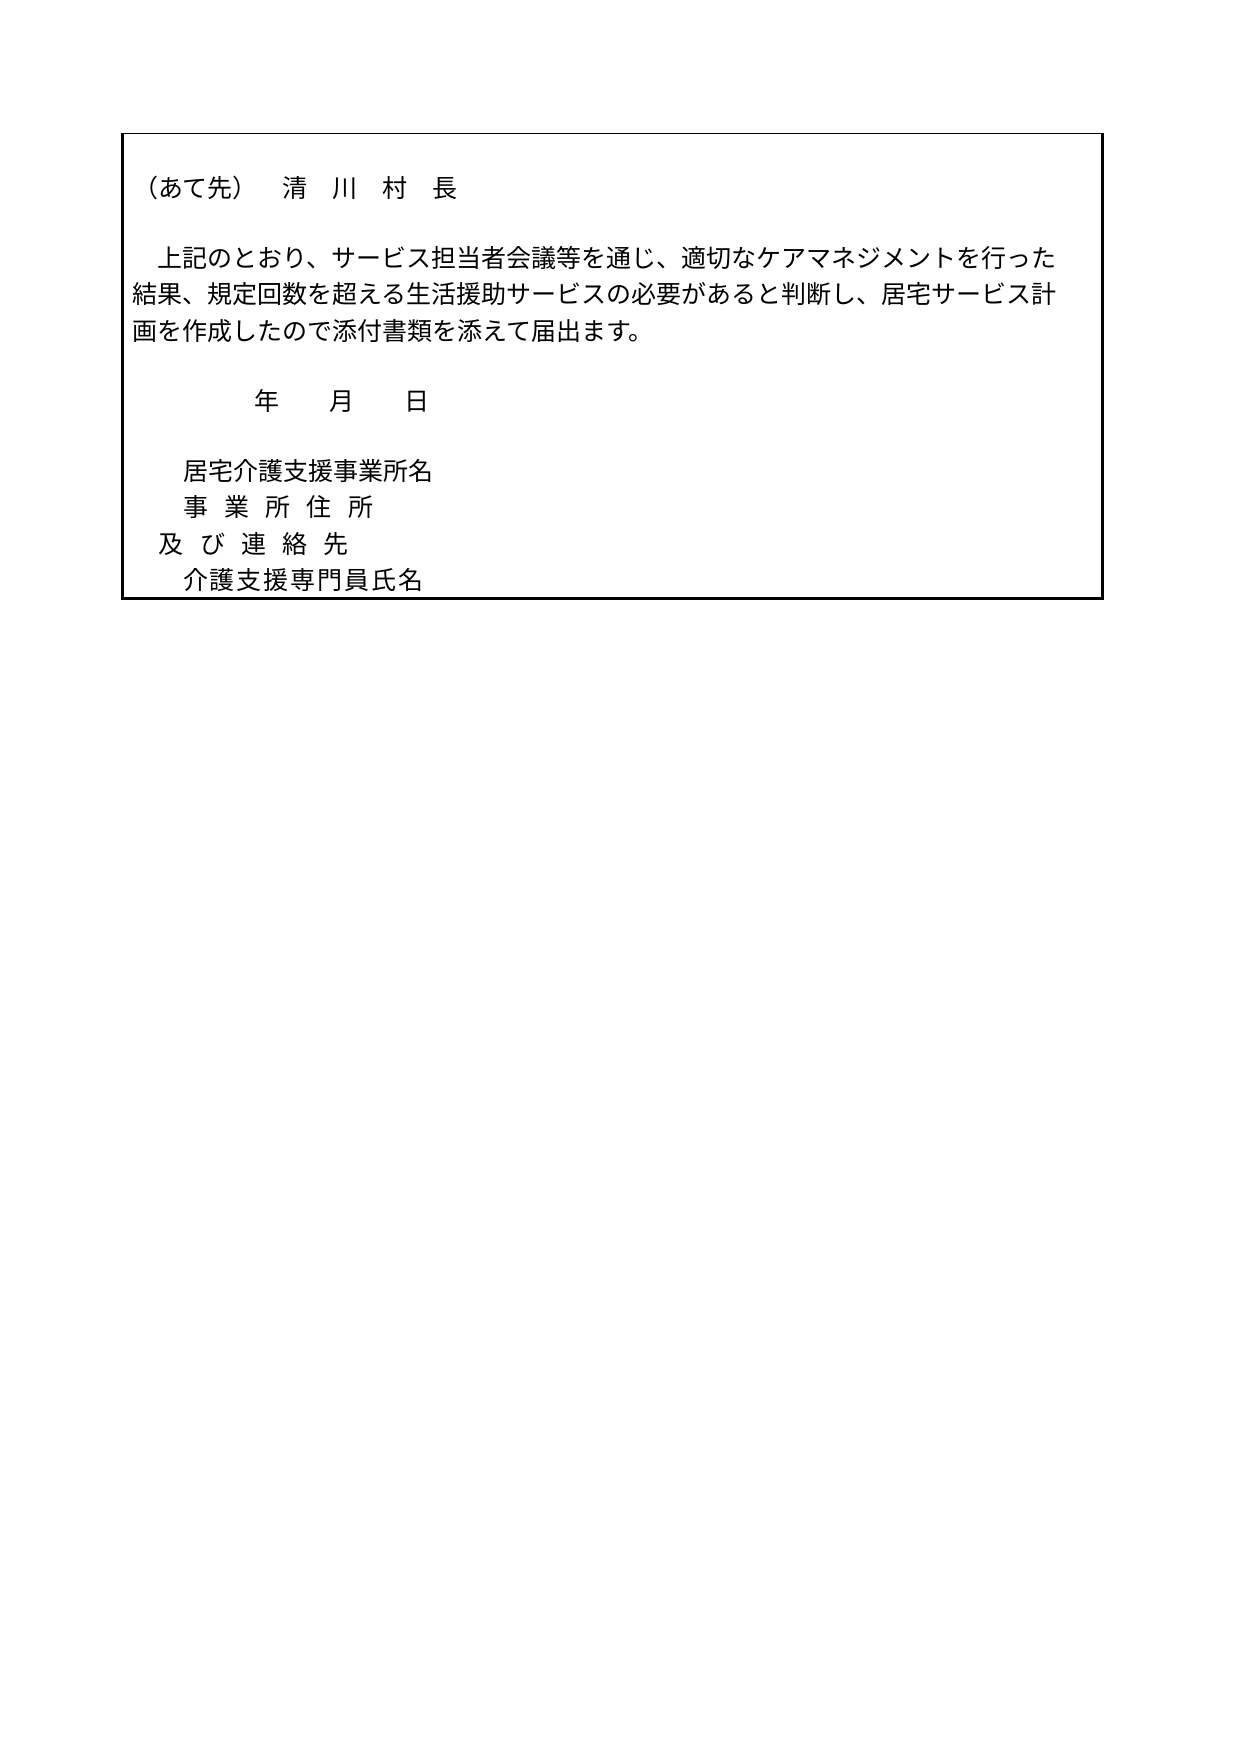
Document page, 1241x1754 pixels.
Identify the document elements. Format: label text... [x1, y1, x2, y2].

table_cell （あて先） 清 川 村 長 上記のとおり、サービス担当者会議等を通じ、適切なケアマネジメントを行った 結果、規定回数を超える生活援助サービスの必要があると判断し、居宅サービス計 画を作成したので添付書類を添えて届出ます。 年 月 日 居宅介護支援事業所名 事業所住所 及び連絡先 介護支援専門員氏名 [124, 134, 1101, 597]
